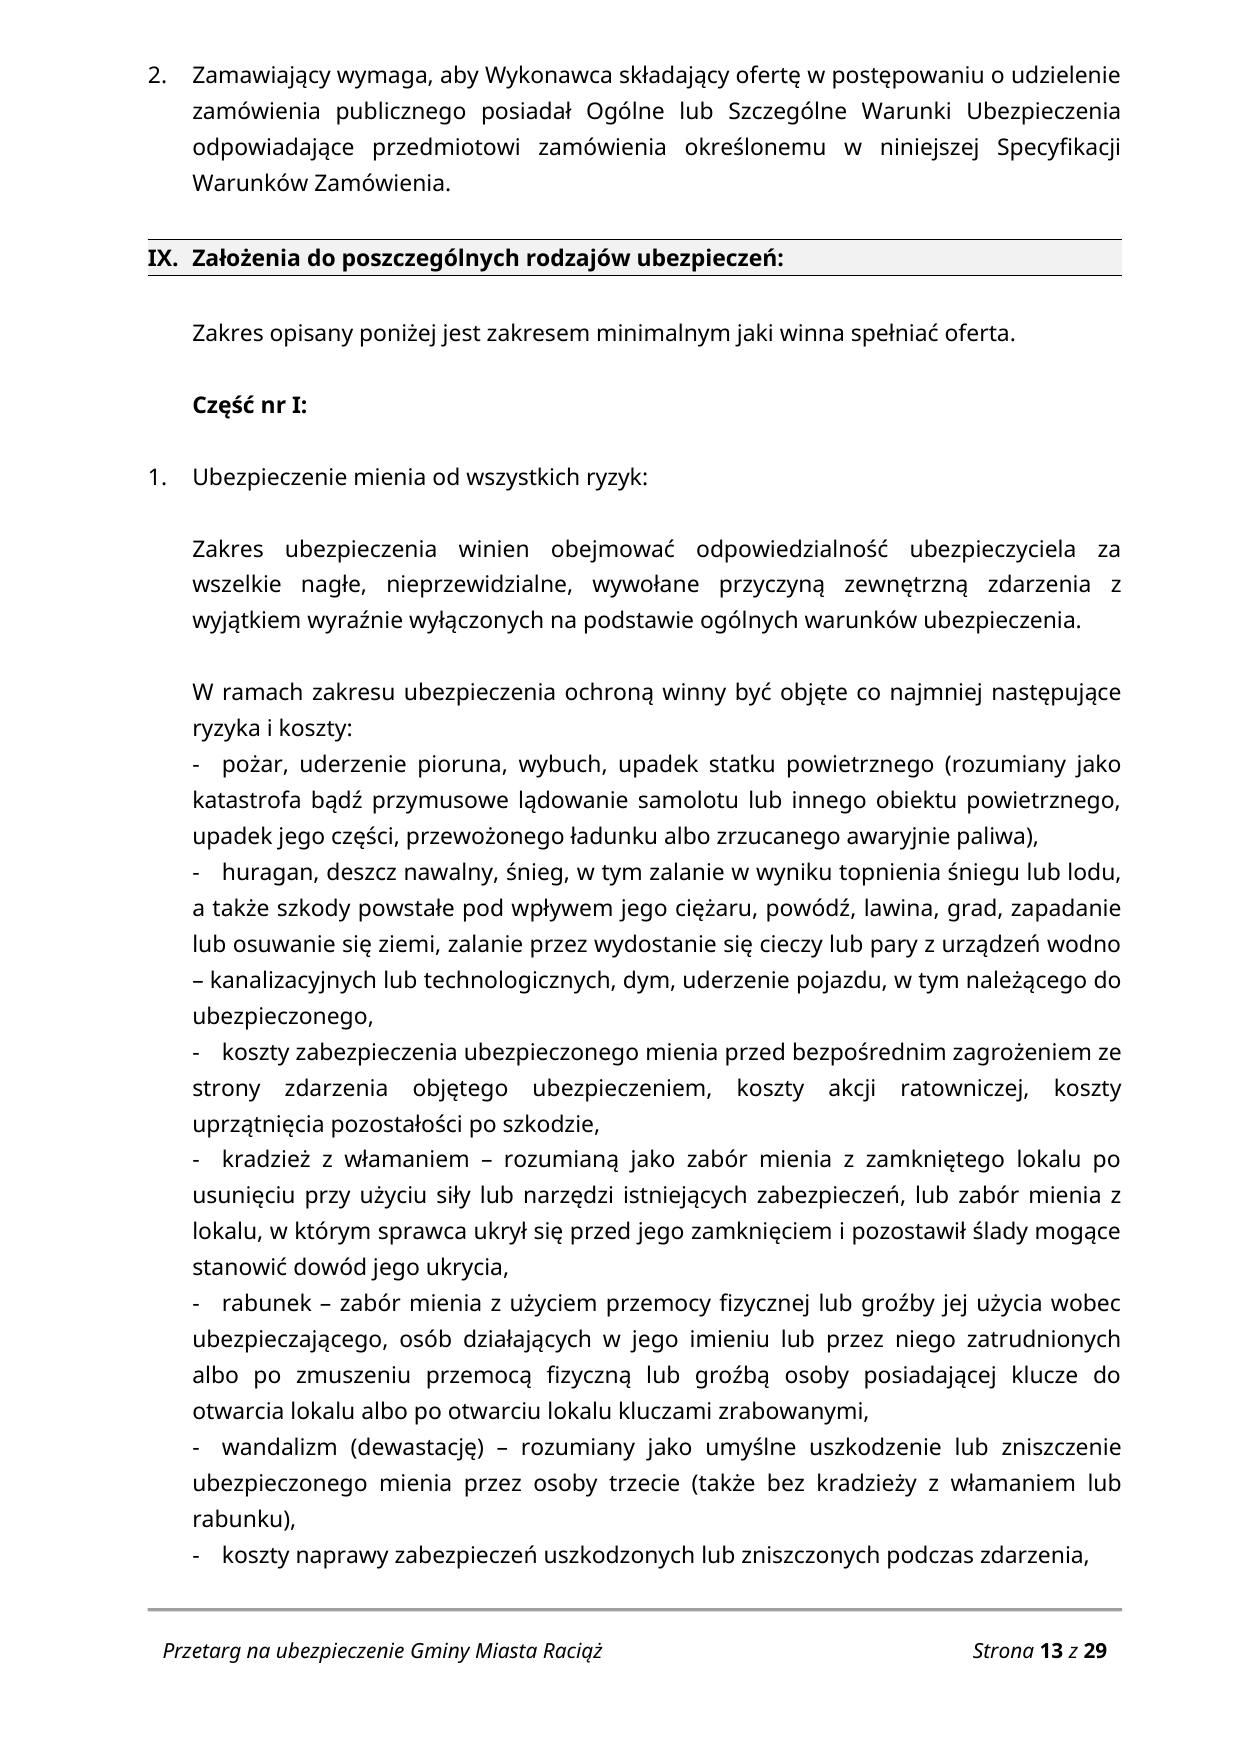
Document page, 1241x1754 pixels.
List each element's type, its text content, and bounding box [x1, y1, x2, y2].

text - rabunek – zabór mienia z użyciem przemocy fizycznej lub groźby jej użycia wobec ubezpieczającego, osób działających w jego imieniu lub przez niego zatrudnionych albo po zmuszeniu przemocą fizyczną lub groźbą osoby posiadającej klucze do otwarcia lokalu albo po otwarciu lokalu kluczami zrabowanymi, [192, 1287, 1122, 1426]
list Założenia do poszczególnych rodzajów ubezpieczeń: [148, 240, 1122, 275]
text - huragan, deszcz nawalny, śnieg, w tym zalanie w wyniku topnienia śniegu lub lodu, a także szkody powstałe pod wpływem jego ciężaru, powódź, lawina, grad, zapadanie lub osuwanie się ziemi, zalanie przez wydostanie się cieczy lub pary z urządzeń wodno – kanalizacyjnych lub technologicznych, dym, uderzenie pojazdu, w tym należącego do ubezpieczonego, [192, 856, 1122, 1031]
text W ramach zakresu ubezpieczenia ochroną winny być objęte co najmniej następujące ryzyka i koszty: [192, 676, 1122, 743]
list Ubezpieczenie mienia od wszystkich ryzyk: [148, 461, 1122, 492]
text Część nr I: [192, 389, 1122, 420]
text - wandalizm (dewastację) – rozumiany jako umyślne uszkodzenie lub zniszczenie ubezpieczonego mienia przez osoby trzecie (także bez kradzieży z włamaniem lub rabunku), [192, 1431, 1122, 1534]
text - koszty naprawy zabezpieczeń uszkodzonych lub zniszczonych podczas zdarzenia, [192, 1539, 1122, 1570]
text - kradzież z włamaniem – rozumianą jako zabór mienia z zamkniętego lokalu po usunięciu przy użyciu siły lub narzędzi istniejących zabezpieczeń, lub zabór mienia z lokalu, w którym sprawca ukrył się przed jego zamknięciem i pozostawił ślady mogące stanowić dowód jego ukrycia, [192, 1143, 1122, 1282]
text - pożar, uderzenie pioruna, wybuch, upadek statku powietrznego (rozumiany jako katastrofa bądź przymusowe lądowanie samolotu lub innego obiektu powietrznego, upadek jego części, przewożonego ładunku albo zrzucanego awaryjnie paliwa), [192, 748, 1122, 851]
list Zamawiający wymaga, aby Wykonawca składający ofertę w postępowaniu o udzielenie zamówienia publicznego posiadał Ogólne lub Szczególne Warunki Ubezpieczenia odpowiadające przedmiotowi zamówienia określonemu w niniejszej Specyfikacji Warunków Zamówienia. [148, 59, 1122, 198]
list Zakres ubezpieczenia winien obejmować odpowiedzialność ubezpieczyciela za wszelkie nagłe, nieprzewidzialne, wywołane przyczyną zewnętrzną zdarzenia z wyjątkiem wyraźnie wyłączonych na podstawie ogólnych warunków ubezpieczenia. [192, 532, 1122, 636]
text Zakres opisany poniżej jest zakresem minimalnym jaki winna spełniać oferta. [192, 317, 1122, 348]
text - koszty zabezpieczenia ubezpieczonego mienia przed bezpośrednim zagrożeniem ze strony zdarzenia objętego ubezpieczeniem, koszty akcji ratowniczej, koszty uprzątnięcia pozostałości po szkodzie, [192, 1036, 1122, 1139]
